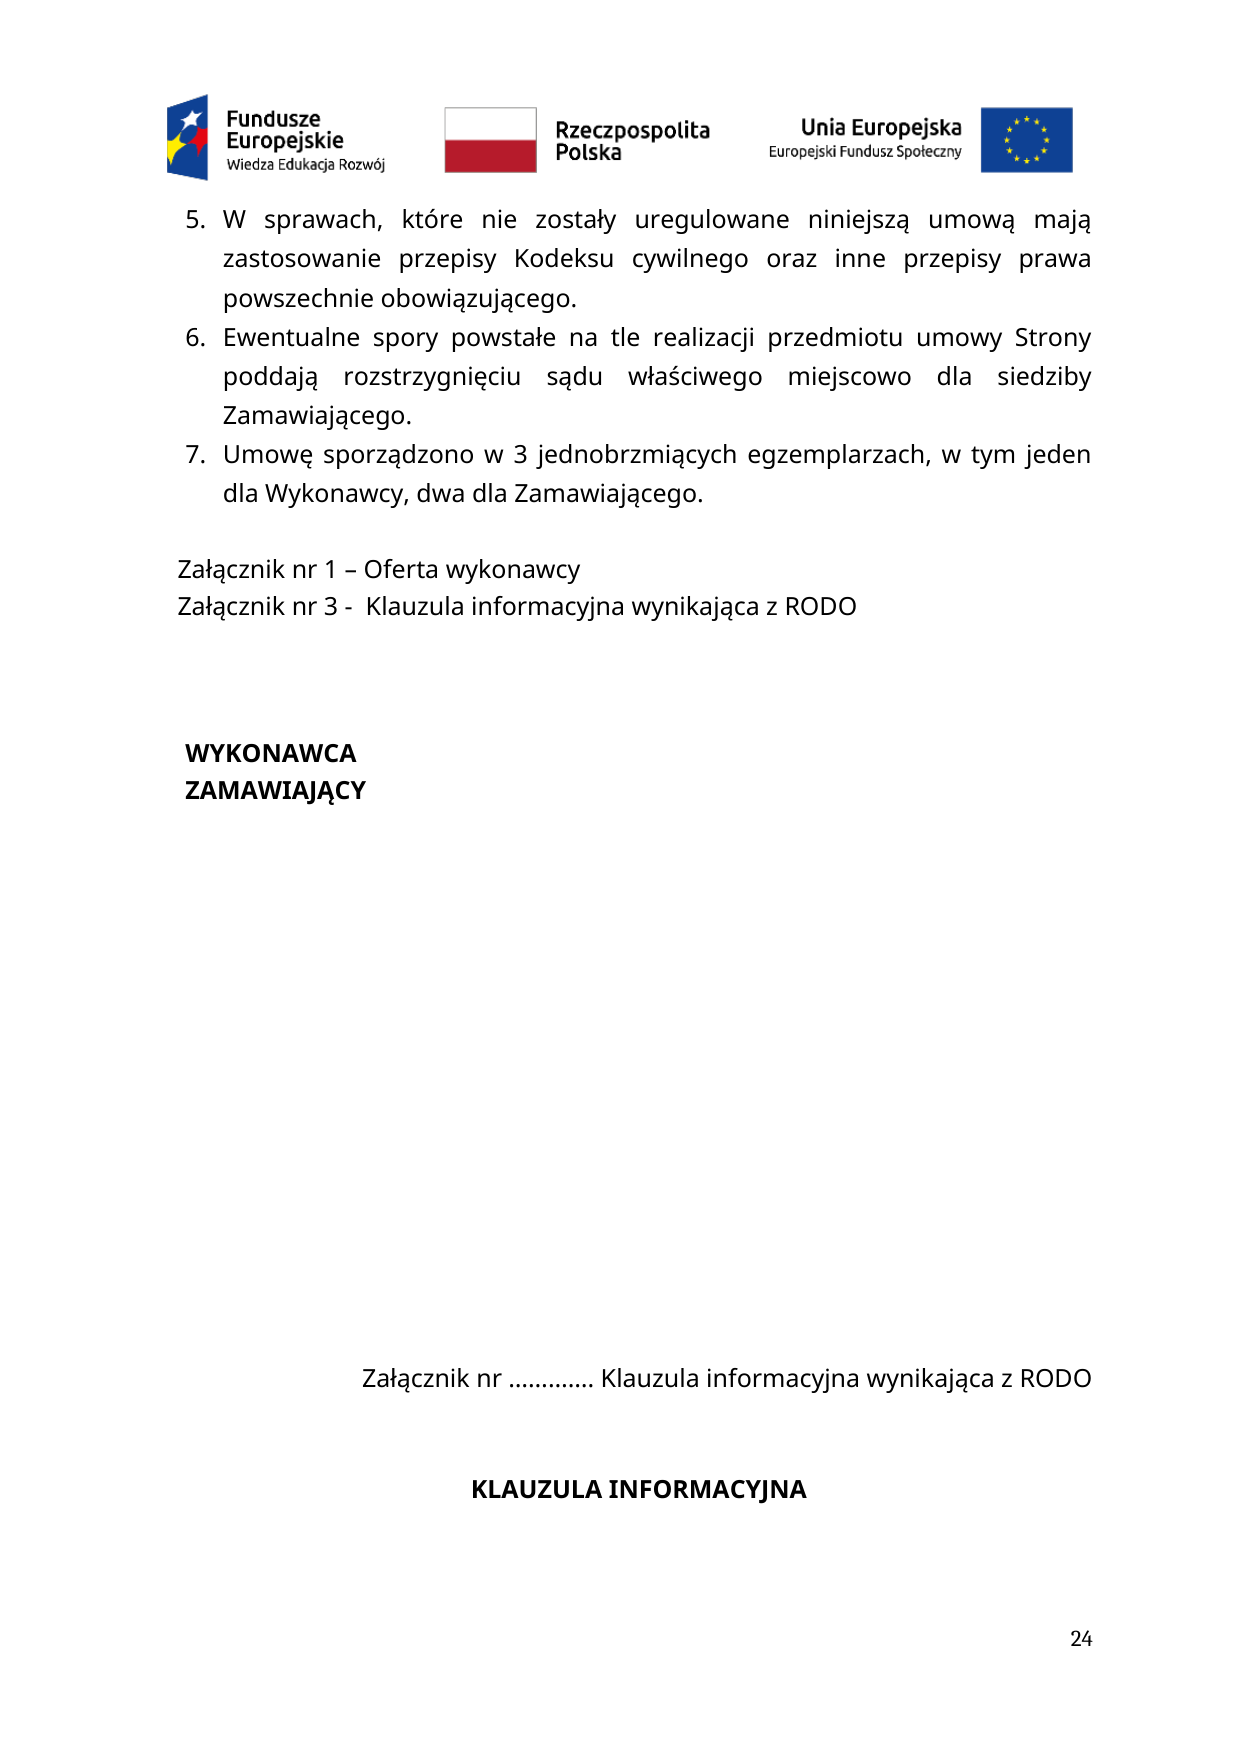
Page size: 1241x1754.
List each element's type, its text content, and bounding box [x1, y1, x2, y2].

picture [147, 73, 1093, 202]
list W sprawach, które nie zostały uregulowane niniejszą umową mają zastosowanie przepisy Kodeksu cywilnego oraz inne przepisy prawa powszechnie obowiązującego. [185, 202, 1093, 314]
text Załącznik nr 3 - Klauzula informacyjna wynikająca z RODO [177, 589, 1093, 623]
list Załącznik nr 1 – Oferta wykonawcy [177, 552, 1093, 586]
list Umowę sporządzono w 3 jednobrzmiących egzemplarzach, w tym jeden dla Wykonawcy, dwa dla Zamawiającego. [185, 437, 1093, 510]
text WYKONAWCA ZAMAWIAJĄCY [185, 736, 1093, 807]
text Załącznik nr …………. Klauzula informacyjna wynikająca z RODO [185, 1361, 1093, 1395]
list Ewentualne spory powstałe na tle realizacji przedmiotu umowy Strony poddają rozstrzygnięciu sądu właściwego miejscowo dla siedziby Zamawiającego. [185, 319, 1093, 432]
text KLAUZULA INFORMACYJNA [185, 1471, 1093, 1505]
